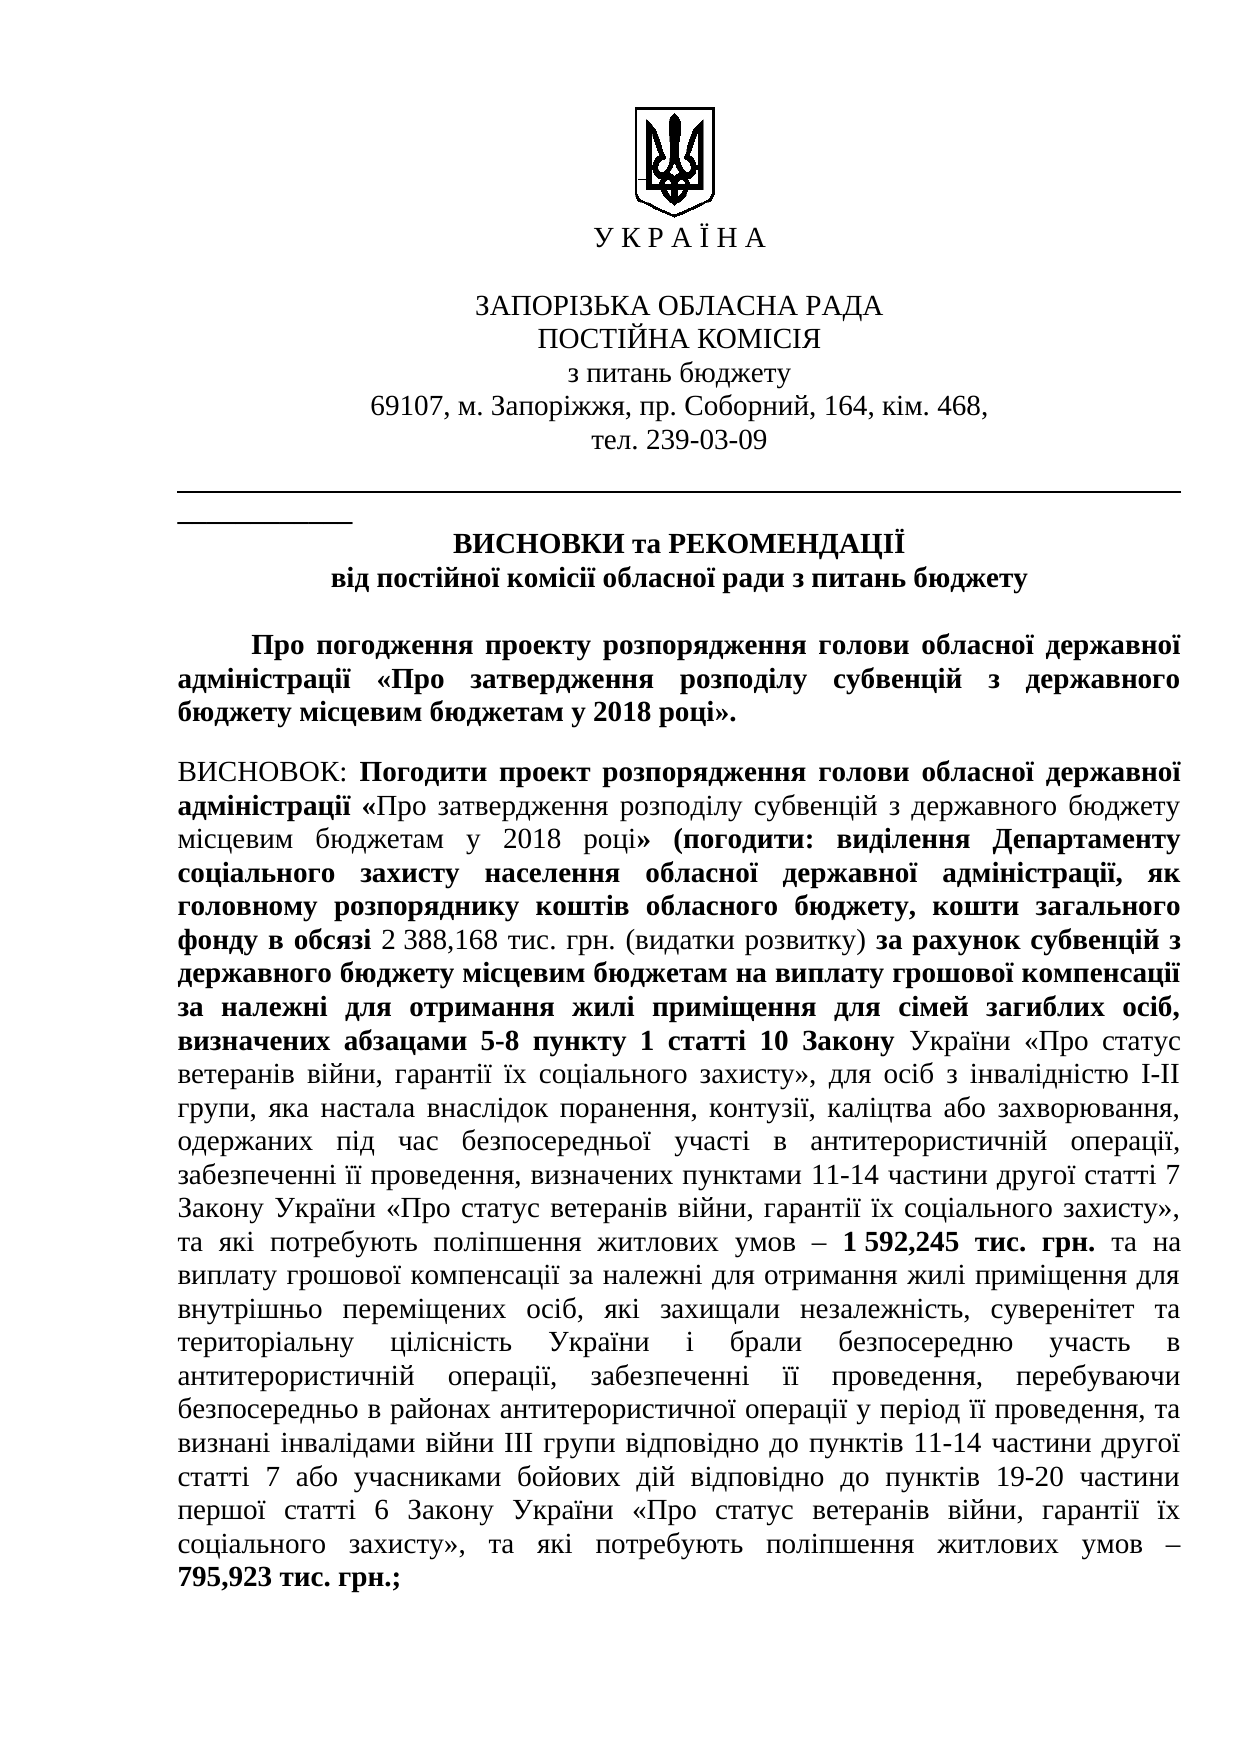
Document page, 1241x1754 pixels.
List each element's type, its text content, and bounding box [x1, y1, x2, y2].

text ЗАПОРІЗЬКА ОБЛАСНА РАДА [177, 288, 1181, 321]
text Про погодження проекту розпорядження голови обласної державної адміністрації «Про затвердження розподілу субвенцій з державного бюджету місцевим бюджетам у 2018 році». [177, 627, 1181, 728]
text ВИСНОВКИ та РЕКОМЕНДАЦІЇ [177, 527, 1181, 560]
text від постійної комісії обласної ради з питань бюджету [177, 560, 1181, 594]
text з питань бюджету [177, 355, 1181, 388]
text ____________ [177, 493, 1181, 527]
text ПОСТІЙНА КОМІСІЯ [177, 321, 1181, 355]
text ВИСНОВОК: Погодити проект розпорядження голови обласної державної адміністрації «Про затвердження розподілу субвенцій з державного бюджету місцевим бюджетам у 2018 році» (погодити: виділення Департаменту соціального захисту населення обласної державної адміністрації, як головному розпоряднику коштів обласного бюджету, кошти загального фонду в обсязі 2 388,168 тис. грн. (видатки розвитку) за рахунок субвенцій з державного бюджету місцевим бюджетам на виплату грошової компенсації за належні для отримання жилі приміщення для сімей загиблих осіб, визначених абзацами 5-8 пункту 1 статті 10 Закону України «Про статус ветеранів війни, гарантії їх соціального захисту», для осіб з інвалідністю I-II групи, яка настала внаслідок поранення, контузії, каліцтва або захворювання, одержаних під час безпосередньої участі в антитерористичній операції, забезпеченні її проведення, визначених пунктами 11-14 частини другої статті 7 Закону України «Про статус ветеранів війни, гарантії їх соціального захисту», та які потребують поліпшення житлових умов – 1 592,245 тис. грн. та на виплату грошової компенсації за належні для отримання жилі приміщення для внутрішньо переміщених осіб, які захищали незалежність, суверенітет та територіальну цілісність України і брали безпосередню участь в антитерористичній операції, забезпеченні її проведення, перебуваючи безпосередньо в районах антитерористичної операції у період її проведення, та визнані інвалідами війни III групи відповідно до пунктів 11-14 частини другої статті 7 або учасниками бойових дій відповідно до пунктів 19-20 частини першої статті 6 Закону України «Про статус ветеранів війни, гарантії їх соціального захисту», та які потребують поліпшення житлових умов – 795,923 тис. грн.; [177, 754, 1181, 1593]
text У К Р А Ї Н А [177, 221, 1181, 254]
text . Запоріжжя, пр. Соборний, 164, кім. 468, [177, 388, 1181, 422]
text тел. 239-03-09 [177, 422, 1181, 455]
